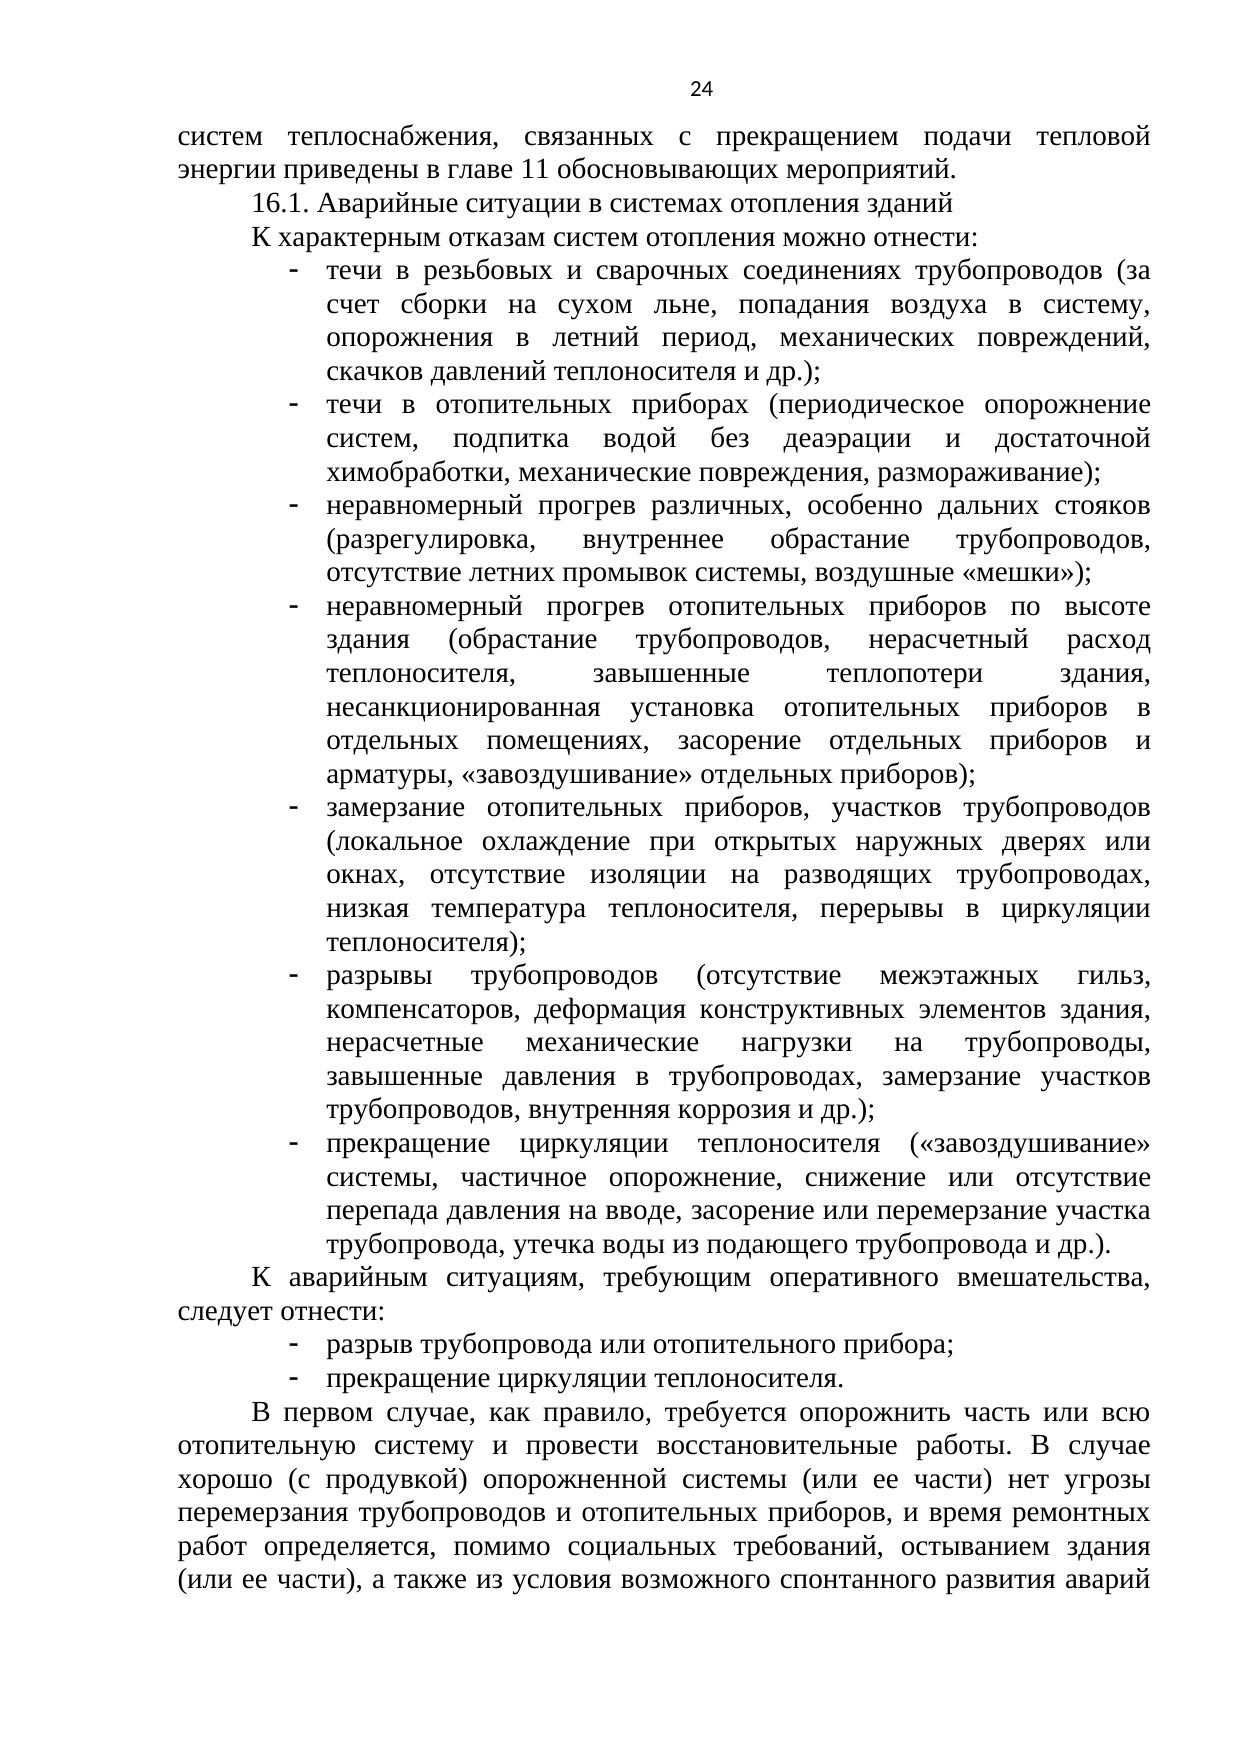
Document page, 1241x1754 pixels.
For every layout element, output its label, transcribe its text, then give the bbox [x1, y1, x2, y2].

list неравномерный прогрев различных, особенно дальних стояков (разрегулировка, внутреннее обрастание трубопроводов, отсутствие летних промывок системы, воздушные «мешки»); [288, 487, 1152, 588]
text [177, 1394, 1152, 1595]
list разрыв трубопровода или отопительного прибора; [288, 1326, 1152, 1360]
list неравномерный прогрев отопительных приборов по высоте здания (обрастание трубопроводов, нерасчетный расход теплоносителя, завышенные теплопотери здания, несанкционированная установка отопительных приборов в отдельных помещениях, засорение отдельных приборов и арматуры, «завоздушивание» отдельных приборов); [288, 588, 1152, 789]
list течи в резьбовых и сварочных соединениях трубопроводов (за счет сборки на сухом льне, попадания воздуха в систему, опорожнения в летний период, механических повреждений, скачков давлений теплоносителя и др.); [288, 252, 1152, 387]
list прекращение циркуляции теплоносителя. [288, 1360, 1152, 1394]
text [177, 118, 1152, 185]
text К аварийным ситуациям, требующим оперативного вмешательства, следует отнести: [177, 1259, 1152, 1326]
text 16.1. Аварийные ситуации в системах отопления зданий [177, 185, 1152, 219]
list разрывы трубопроводов (отсутствие межэтажных гильз, компенсаторов, деформация конструктивных элементов здания, нерасчетные механические нагрузки на трубопроводы, завышенные давления в трубопроводах, замерзание участков трубопроводов, внутренняя коррозия и др.); [288, 957, 1152, 1125]
list прекращение циркуляции теплоносителя («завоздушивание» системы, частичное опорожнение, снижение или отсутствие перепада давления на вводе, засорение или перемерзание участка трубопровода, утечка воды из подающего трубопровода и др.). [288, 1125, 1152, 1259]
list течи в отопительных приборах (периодическое опорожнение систем, подпитка водой без деаэрации и достаточной химобработки, механические повреждения, размораживание); [288, 387, 1152, 487]
list замерзание отопительных приборов, участков трубопроводов (локальное охлаждение при открытых наружных дверях или окнах, отсутствие изоляции на разводящих трубопроводах, низкая температура теплоносителя, перерывы в циркуляции теплоносителя); [288, 789, 1152, 957]
text К характерным отказам систем отопления можно отнести: [177, 219, 1152, 252]
